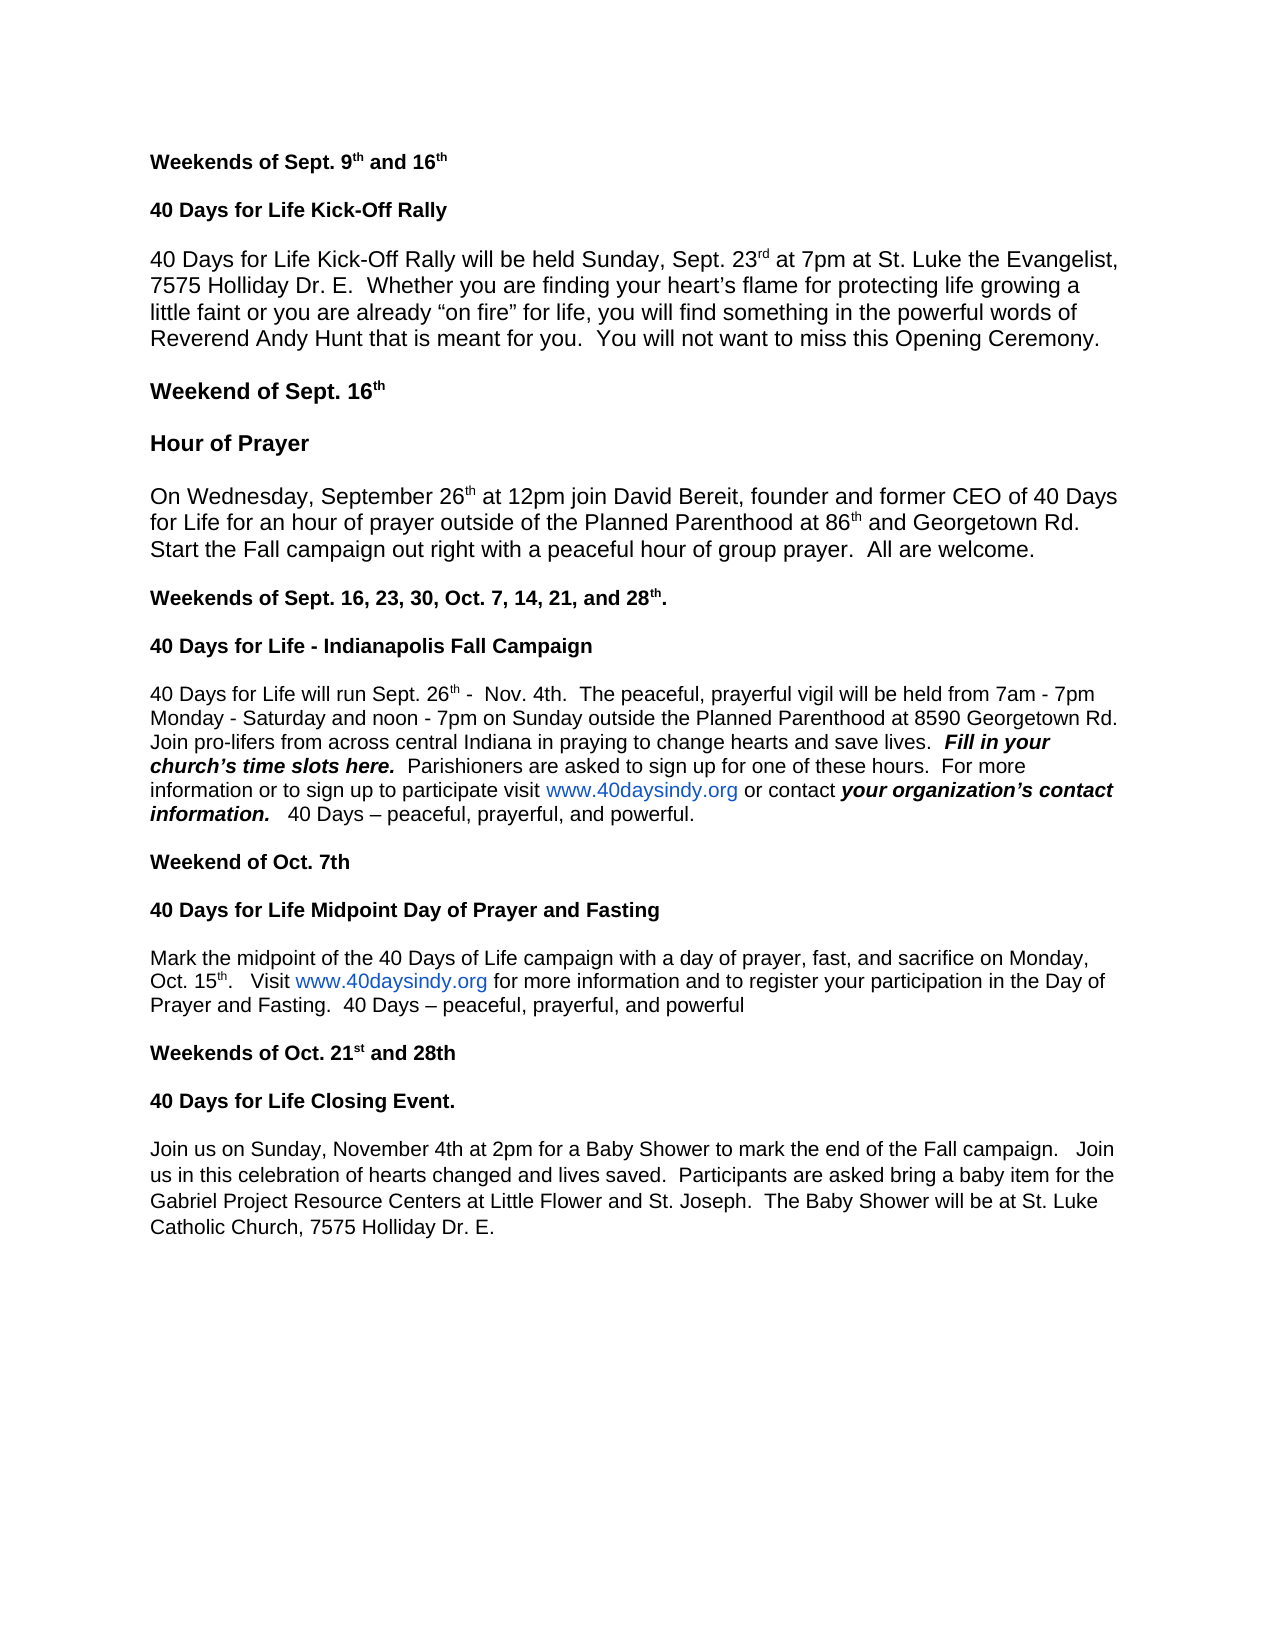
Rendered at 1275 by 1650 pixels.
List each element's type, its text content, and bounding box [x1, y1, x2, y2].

text 40 Days for Life Closing Event. [150, 1089, 1125, 1113]
text On Wednesday, September 26th at 12pm join David Bereit, founder and former CEO of 40 Days for Life for an hour of prayer outside of the Planned Parenthood at 86th and Georgetown Rd. Start the Fall campaign out right with a peaceful hour of group prayer. All are welcome. [150, 483, 1125, 562]
text 40 Days for Life Midpoint Day of Prayer and Fasting [150, 897, 1125, 921]
text Weekends of Sept. 9th and 16th [150, 150, 1125, 174]
text 40 Days for Life - Indianapolis Fall Campaign [150, 634, 1125, 658]
text Mark the midpoint of the 40 Days of Life campaign with a day of prayer, fast, and sacrifice on Monday, Oct. 15th. Visit www.40daysindy.org for more information and to register your participation in the Day of Prayer and Fasting. 40 Days – peaceful, prayerful, and powerful [150, 945, 1125, 1017]
text 40 Days for Life Kick-Off Rally [150, 198, 1125, 222]
text Hour of Prayer [150, 430, 1125, 457]
text 40 Days for Life Kick-Off Rally will be held Sunday, Sept. 23rd at 7pm at St. Luke the Evangelist, 7575 Holliday Dr. E. Whether you are finding your heart’s flame for protecting life growing a little faint or you are already “on fire” for life, you will find something in the powerful words of Reverend Andy Hunt that is meant for you. You will not want to miss this Opening Ceremony. [150, 246, 1125, 351]
text Weekends of Oct. 21st and 28th [150, 1041, 1125, 1065]
text Weekend of Oct. 7th [150, 849, 1125, 873]
text Weekends of Sept. 16, 23, 30, Oct. 7, 14, 21, and 28th. [150, 586, 1125, 610]
text Join us on Sunday, November 4th at 2pm for a Baby Shower to mark the end of the Fall campaign. Join us in this celebration of hearts changed and lives saved. Participants are asked bring a baby item for the Gabriel Project Resource Centers at Little Flower and St. Joseph. The Baby Shower will be at St. Luke Catholic Church, 7575 Holliday Dr. E. [150, 1137, 1125, 1238]
text Weekend of Sept. 16th [150, 378, 1125, 404]
text 40 Days for Life will run Sept. 26th - Nov. 4th. The peaceful, prayerful vigil will be held from 7am - 7pm Monday - Saturday and noon - 7pm on Sunday outside the Planned Parenthood at 8590 Georgetown Rd. Join pro-lifers from across central Indiana in praying to change hearts and save lives. Fill in your church’s time slots here. Parishioners are asked to sign up for one of these hours. For more information or to sign up to participate visit www.40daysindy.org or contact your organization’s contact information. 40 Days – peaceful, prayerful, and powerful. [150, 682, 1125, 826]
